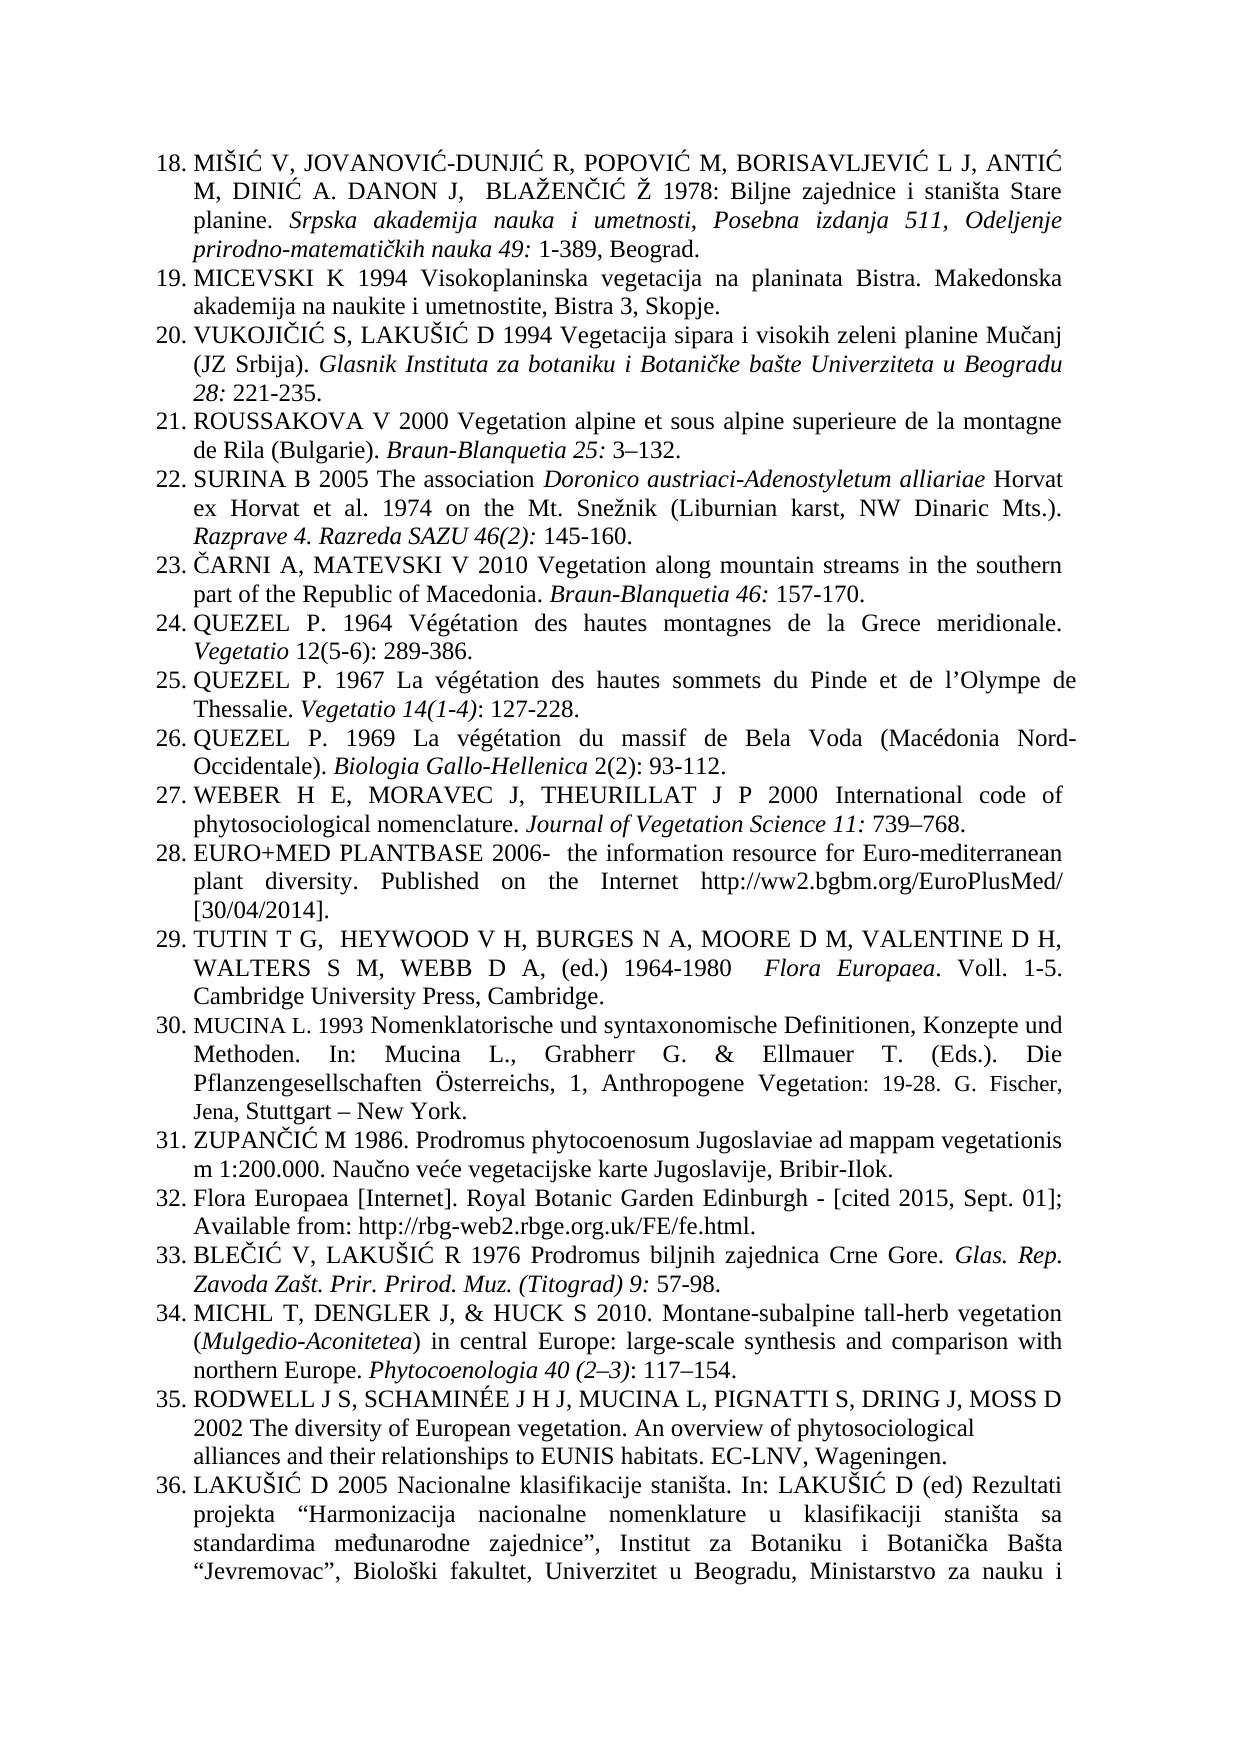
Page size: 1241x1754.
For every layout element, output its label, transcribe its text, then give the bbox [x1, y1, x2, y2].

list EURO+MED PLANTBASE 2006- the information resource for Euro-mediterranean plant diversity. Published on the Internet http://ww2.bgbm.org/EuroPlusMed/ [30/04/2014]. [156, 838, 1063, 924]
list SURINA B 2005 The association Doronico austriaci-Adenostyletum alliariae Horvat ex Horvat et al. 1974 on the Mt. Snežnik (Liburnian karst, NW Dinaric Mts.). Razprave 4. Razreda SAZU 46(2): 145-160. [156, 464, 1063, 550]
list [156, 1470, 1063, 1585]
list QUEZEL P. 1964 Végétation des hautes montagnes de la Grece meridionale. Vegetatio 12(5-6): 289-386. [156, 608, 1063, 665]
list MICHL T, DENGLER J, & HUCK S 2010. Montane-subalpine tall-herb vegetation (Mulgedio-Aconitetea) in central Europe: large-scale synthesis and comparison with northern Europe. Phytocoenologia 40 (2–3): 117–154. [156, 1298, 1063, 1384]
list BLEČIĆ V, LAKUŠIĆ R 1976 Prodromus biljnih zajednica Crne Gore. Glas. Rep. Zavoda Zašt. Prir. Prirod. Muz. (Titograd) 9: 57-98. [156, 1240, 1063, 1298]
list ROUSSAKOVA V 2000 Vegetation alpine et sous alpine superieure de la montagne de Rila (Bulgarie). Braun-Blanquetia 25: 3–132. [156, 406, 1063, 464]
list RODWELL J S, SCHAMINÉE J H J, MUCINA L, PIGNATTI S, DRING J, MOSS D 2002 The diversity of European vegetation. An overview of phytosociological alliances and their relationships to EUNIS habitats. EC-LNV, Wageningen. [156, 1384, 1063, 1470]
list QUEZEL P. 1967 La végétation des hautes sommets du Pinde et de l’Olympe de Thessalie. Vegetatio 14(1-4): 127-228. [156, 665, 1078, 723]
list ČARNI A, MATEVSKI V 2010 Vegetation along mountain streams in the southern part of the Republic of Macedonia. Braun-Blanquetia 46: 157-170. [156, 550, 1063, 608]
list VUKOJIČIĆ S, LAKUŠIĆ D 1994 Vegetacija sipara i visokih zeleni planine Mučanj (JZ Srbija). Glasnik Instituta za botaniku i Botaničke bašte Univerziteta u Beogradu 28: 221-235. [156, 320, 1063, 406]
list MICEVSKI K 1994 Visokoplaninska vegetacija na planinata Bistra. Makedonska akademija na naukite i umetnostite, Bistra 3, Skopje. [156, 263, 1063, 320]
list ZUPANČIĆ M 1986. Prodromus phytocoenosum Jugoslaviae ad mappam vegetationis m 1:200.000. Naučno veće vegetacijske karte Jugoslavije, Bribir-Ilok. [156, 1125, 1063, 1183]
list TUTIN T G, HEYWOOD V H, BURGES N A, MOORE D M, VALENTINE D H, WALTERS S M, WEBB D A, (ed.) 1964-1980 Flora Europaea. Voll. 1-5. Cambridge University Press, Cambridge. [156, 924, 1063, 1010]
list Flora Europaea [Internet]. Royal Botanic Garden Edinburgh - [cited 2015, Sept. 01]; Available from: http://rbg-web2.rbge.org.uk/FE/fe.html. [156, 1183, 1063, 1240]
list QUEZEL P. 1969 La végétation du massif de Bela Voda (Macédonia Nord-Occidentale). Biologia Gallo-Hellenica 2(2): 93-112. [156, 723, 1078, 780]
list MIŠIĆ V, JOVANOVIĆ-DUNJIĆ R, POPOVIĆ M, BORISAVLJEVIĆ L J, ANTIĆ M, DINIĆ A. DANON J, BLAŽENČIĆ Ž 1978: Biljne zajednice i staništa Stare planine. Srpska akademija nauka i umetnosti, Posebna izdanja 511, Odeljenje prirodno-matematičkih nauka 49: 1-389, Beograd. [156, 148, 1063, 263]
list WEBER H E, MORAVEC J, THEURILLAT J P 2000 International code of phytosociological nomenclature. Journal of Vegetation Science 11: 739–768. [156, 780, 1063, 838]
list MUCINA L. 1993 Nomenklatorische und syntaxonomische Definitionen, Konzepte und Methoden. In: Mucina L., Grabherr G. & Ellmauer T. (Eds.). Die Pflanzengesellschaften Österreichs, 1, Anthropogene Vegetation: 19-28. G. Fischer, Jena, Stuttgart – New York. [156, 1010, 1063, 1125]
